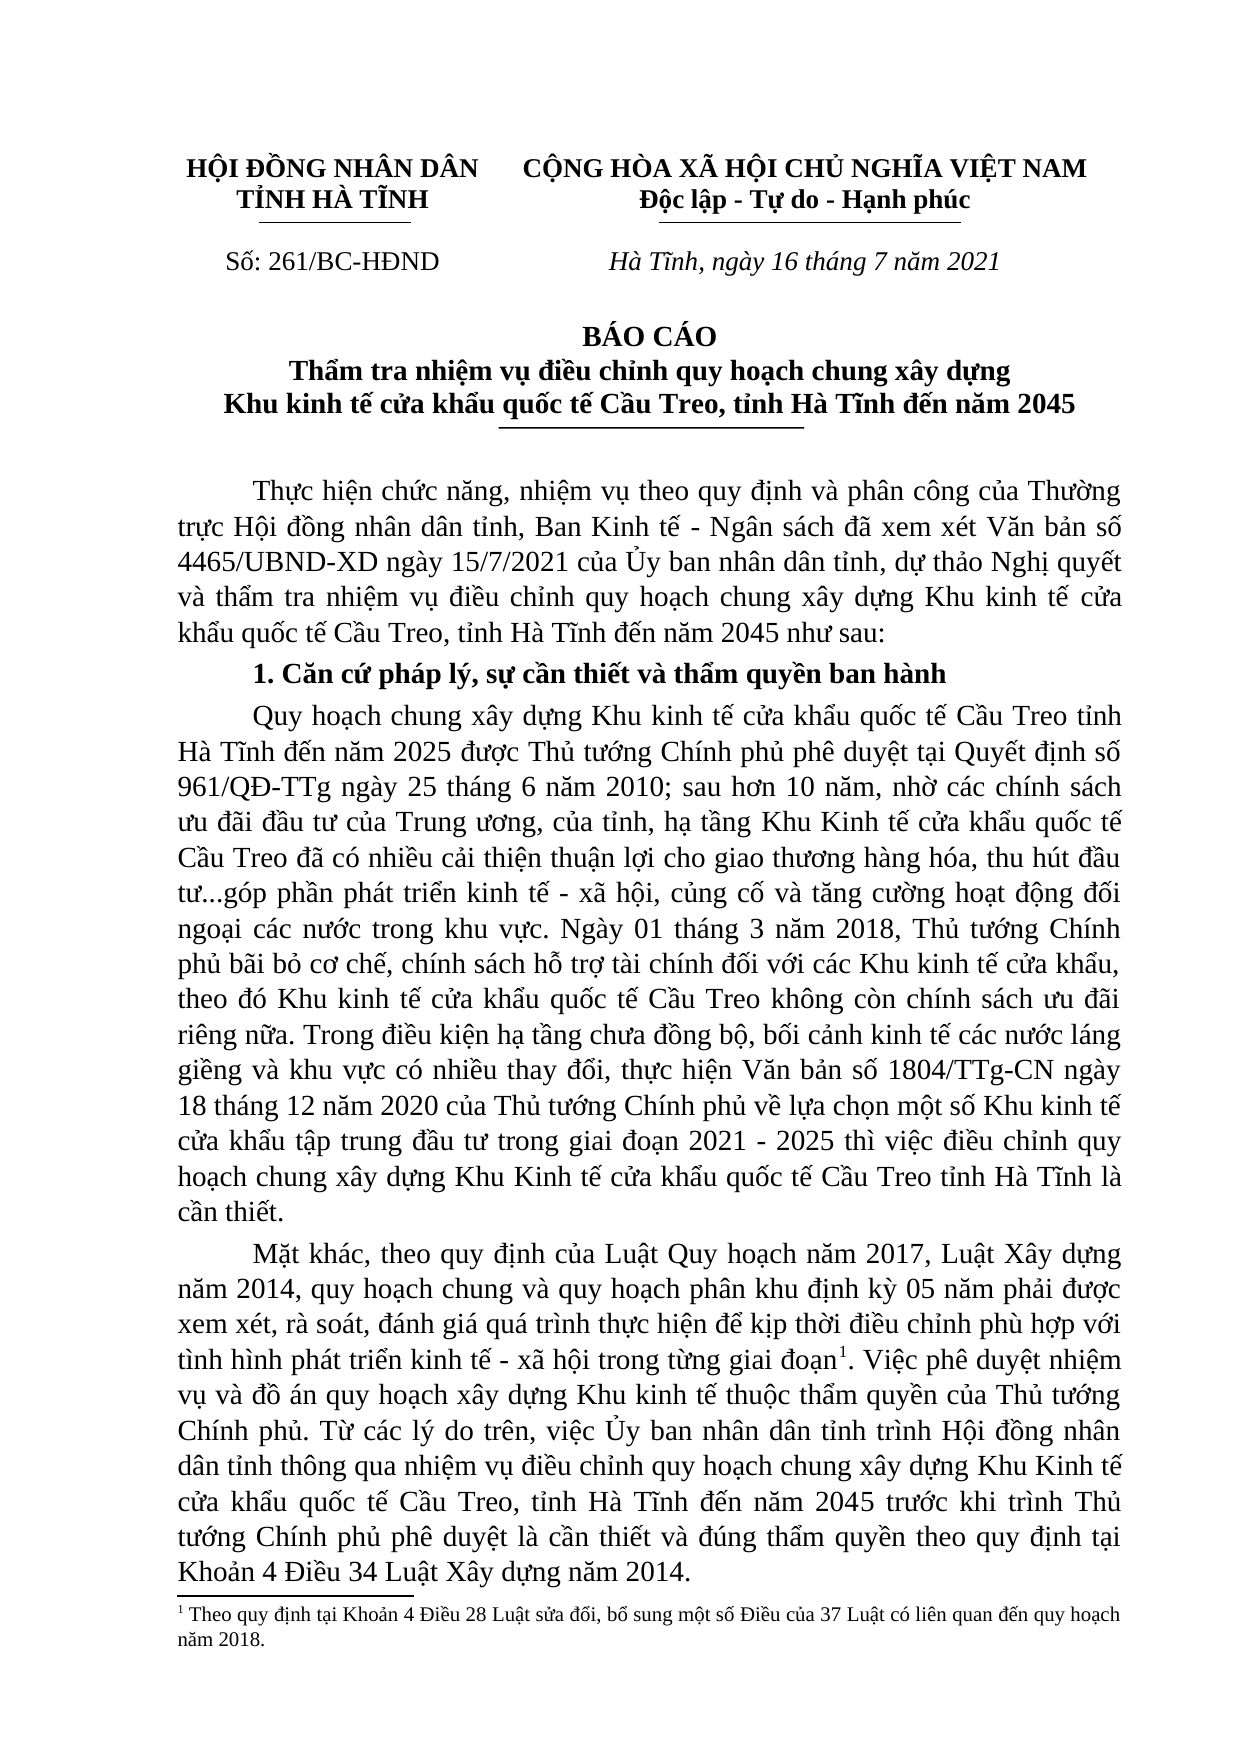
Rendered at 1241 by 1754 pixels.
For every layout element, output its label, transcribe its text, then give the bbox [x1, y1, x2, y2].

text Khu kinh tế cửa khẩu quốc tế Cầu Treo, tỉnh Hà Tĩnh đến năm 2045 [177, 387, 1122, 420]
table_header HỘI ĐỒNG NHÂN DÂN TỈNH HÀ TĨNH Số: 261/BC-HĐND [166, 152, 499, 281]
table_header CỘNG HÒA XÃ HỘI CHỦ NGHĨA VIỆT NAM Độc lập - Tự do - Hạnh phúc Hà Tĩnh, ngày 16 tháng 7 năm 2021 [499, 152, 1111, 281]
text Quy hoạch chung xây dựng Khu kinh tế cửa khẩu quốc tế Cầu Treo tỉnh Hà Tĩnh đến năm 2025 được Thủ tướng Chính phủ phê duyệt tại Quyết định số 961/QĐ-TTg ngày 25 tháng 6 năm 2010; sau hơn 10 năm, nhờ các chính sách ưu đãi đầu tư của Trung ương, của tỉnh, hạ tầng Khu Kinh tế cửa khẩu quốc tế Cầu Treo đã có nhiều cải thiện thuận lợi cho giao thương hàng hóa, thu hút đầu tư...góp phần phát triển kinh tế - xã hội, củng cố và tăng cường hoạt động đối ngoại các nước trong khu vực. Ngày 01 tháng 3 năm 2018, Thủ tướng Chính phủ bãi bỏ cơ chế, chính sách hỗ trợ tài chính đối với các Khu kinh tế cửa khẩu, theo đó Khu kinh tế cửa khẩu quốc tế Cầu Treo không còn chính sách ưu đãi riêng nữa. Trong điều kiện hạ tầng chưa đồng bộ, bối cảnh kinh tế các nước láng giềng và khu vực có nhiều thay đổi, thực hiện Văn bản số 1804/TTg-CN ngày 18 tháng 12 năm 2020 của Thủ tướng Chính phủ về lựa chọn một số Khu kinh tế cửa khẩu tập trung đầu tư trong giai đoạn 2021 - 2025 thì việc điều chỉnh quy hoạch chung xây dựng Khu Kinh tế cửa khẩu quốc tế Cầu Treo tỉnh Hà Tĩnh là cần thiết. [177, 697, 1122, 1228]
text Mặt khác, theo quy định của Luật Quy hoạch năm 2017, Luật Xây dựng năm 2014, quy hoạch chung và quy hoạch phân khu định kỳ 05 năm phải được xem xét, rà soát, đánh giá quá trình thực hiện để kịp thời điều chỉnh phù hợp với tình hình phát triển kinh tế - xã hội trong từng giai đoạn. Việc phê duyệt nhiệm vụ và đồ án quy hoạch xây dựng Khu kinh tế thuộc thẩm quyền của Thủ tướng Chính phủ. Từ các lý do trên, việc Ủy ban nhân dân tỉnh trình Hội đồng nhân dân tỉnh thông qua nhiệm vụ điều chỉnh quy hoạch chung xây dựng Khu Kinh tế cửa khẩu quốc tế Cầu Treo, tỉnh Hà Tĩnh đến năm 2045 trước khi trình Thủ tướng Chính phủ phê duyệt là cần thiết và đúng thẩm quyền theo quy định tại Khoản 4 Điều 34 Luật Xây dựng năm 2014. [177, 1235, 1122, 1589]
text Thực hiện chức năng, nhiệm vụ theo quy định và phân công của Thường trực Hội đồng nhân dân tỉnh, Ban Kinh tế - Ngân sách đã xem xét Văn bản số 4465/UBND-XD ngày 15/7/2021 của Ủy ban nhân dân tỉnh, dự thảo Nghị quyết và thẩm tra nhiệm vụ điều chỉnh quy hoạch chung xây dựng Khu kinh tế cửa khẩu quốc tế Cầu Treo, tỉnh Hà Tĩnh đến năm 2045 như sau: [177, 472, 1122, 649]
text BÁO CÁO [177, 319, 1122, 353]
text 1. Căn cứ pháp lý, sự cần thiết và thẩm quyền ban hành [177, 656, 1122, 691]
text Thẩm tra nhiệm vụ điều chỉnh quy hoạch chung xây dựng [177, 353, 1122, 387]
